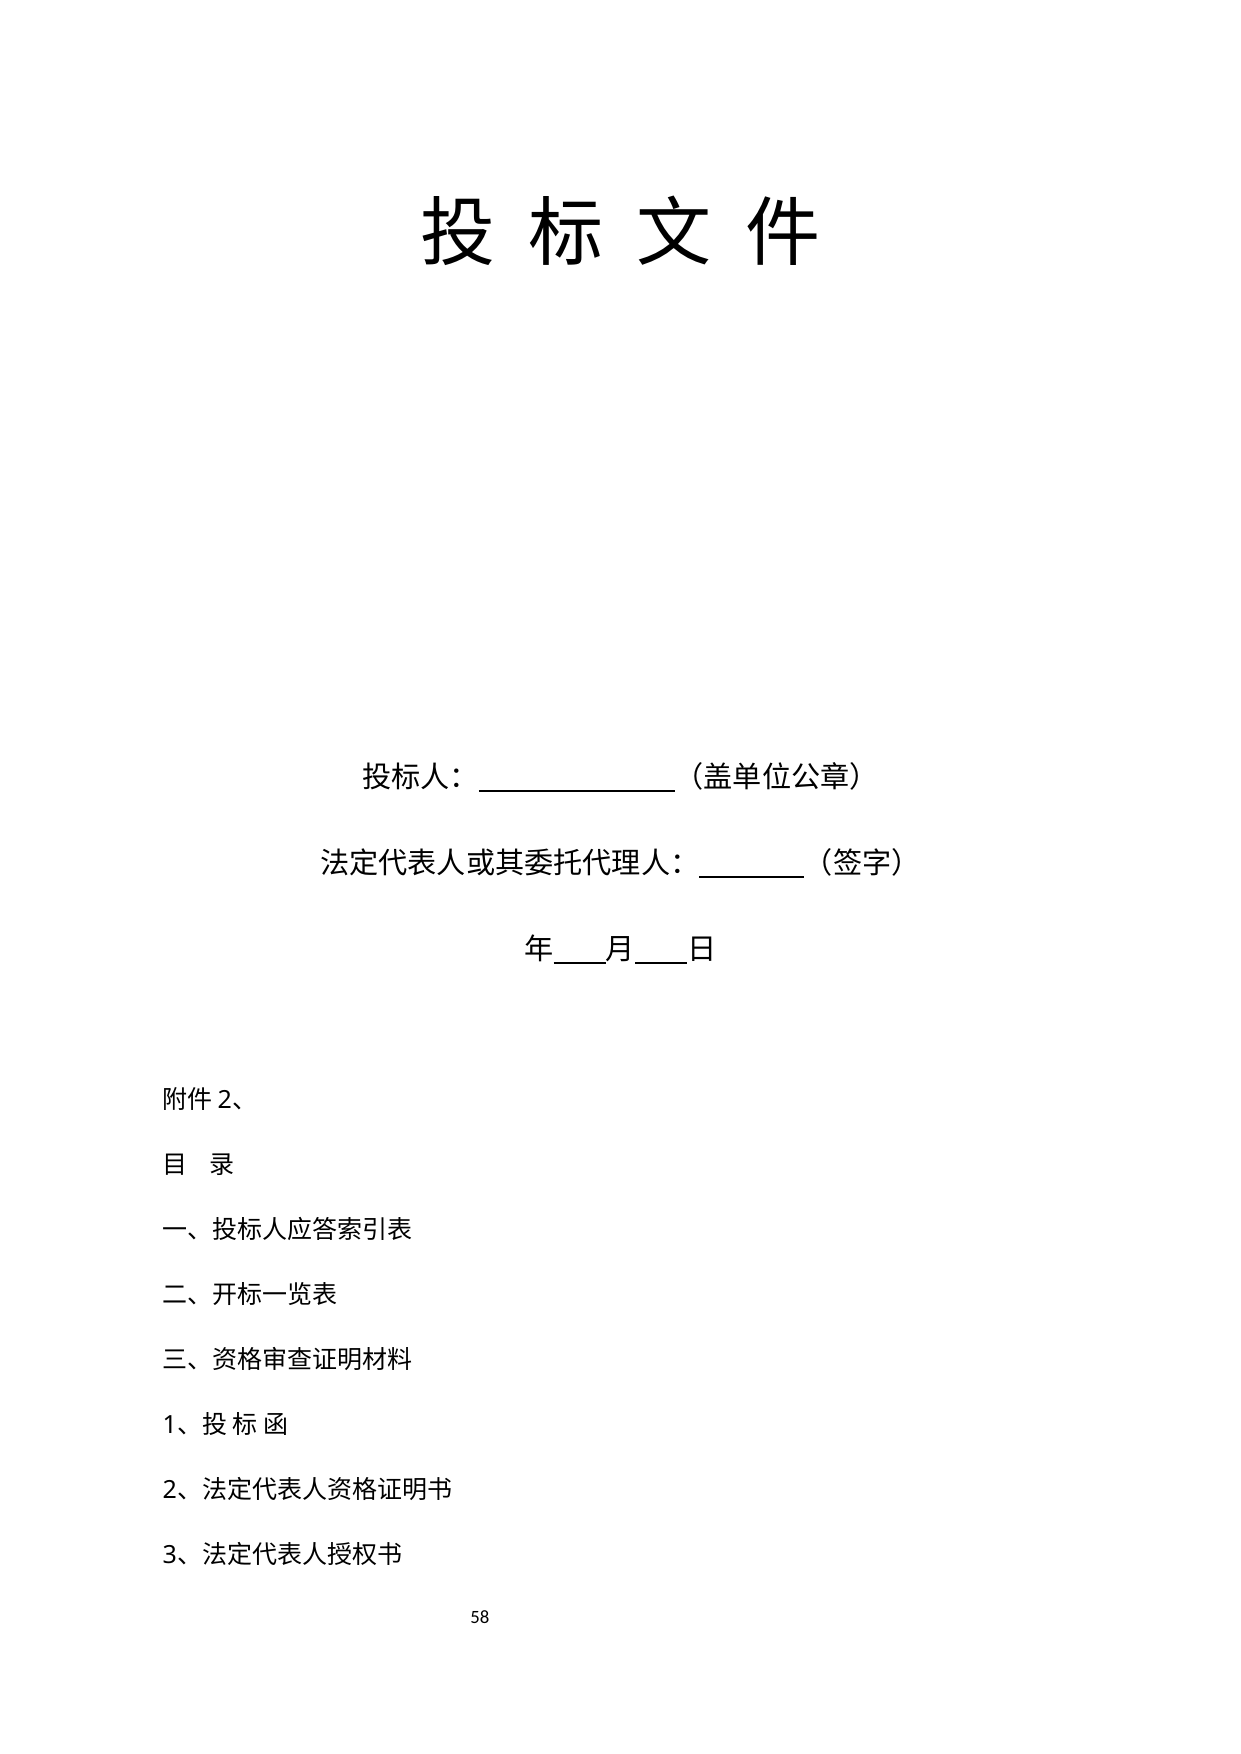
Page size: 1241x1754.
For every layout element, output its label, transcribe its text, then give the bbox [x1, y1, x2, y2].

text 目 录 [112, 1131, 1128, 1196]
text 年 月 日 [112, 914, 1128, 979]
text 1、投 标 函 [112, 1391, 1128, 1456]
text 3、法定代表人授权书 [112, 1521, 1128, 1586]
text 投标人： （盖单位公章） [112, 742, 1128, 807]
text 投 标 文 件 [112, 162, 1128, 292]
text 2、法定代表人资格证明书 [112, 1456, 1128, 1521]
text 二、开标一览表 [112, 1261, 1128, 1326]
text 附件2、 [112, 1066, 1128, 1131]
text 三、资格审查证明材料 [112, 1326, 1128, 1391]
text 一、投标人应答索引表 [112, 1196, 1128, 1261]
text 法定代表人或其委托代理人： （签字） [112, 828, 1128, 893]
